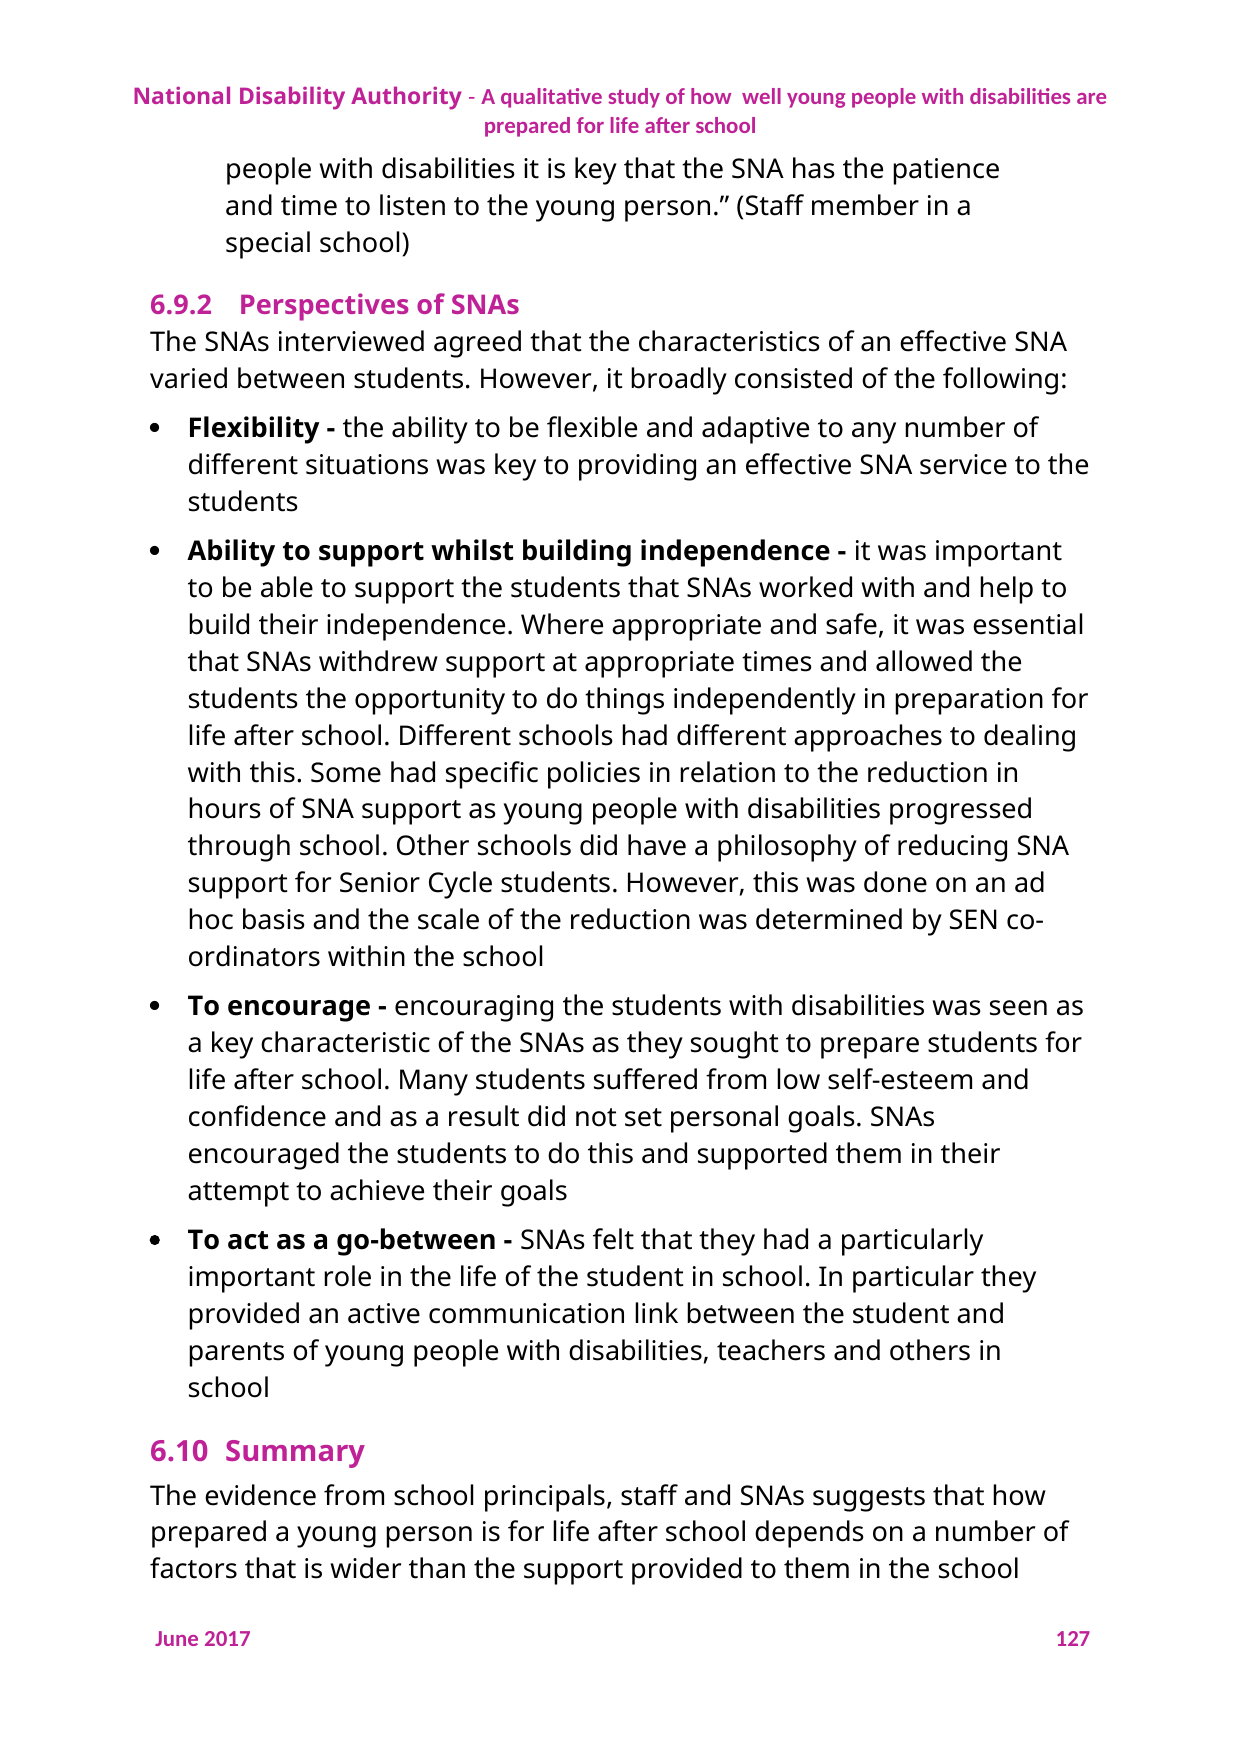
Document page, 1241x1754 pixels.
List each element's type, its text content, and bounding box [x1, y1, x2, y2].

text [225, 150, 1015, 261]
list Summary [150, 1430, 1090, 1470]
list Ability to support whilst building independence - it was important to be able to support the students that SNAs worked with and help to build their independence. Where appropriate and safe, it was essential that SNAs withdrew support at appropriate times and allowed the students the opportunity to do things independently in preparation for life after school. Different schools had different approaches to dealing with this. Some had specific policies in relation to the reduction in hours of SNA support as young people with disabilities progressed through school. Other schools did have a philosophy of reducing SNA support for Senior Cycle students. However, this was done on an ad hoc basis and the scale of the reduction was determined by SEN co-ordinators within the school [150, 532, 1090, 974]
list To encourage - encouraging the students with disabilities was seen as a key characteristic of the SNAs as they sought to prepare students for life after school. Many students suffered from low self-esteem and confidence and as a result did not set personal goals. SNAs encouraged the students to do this and supported them in their attempt to achieve their goals [150, 987, 1090, 1208]
list Flexibility - the ability to be flexible and adaptive to any number of different situations was key to providing an effective SNA service to the students [150, 409, 1090, 519]
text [150, 1476, 1090, 1587]
text The SNAs interviewed agreed that the characteristics of an effective SNA varied between students. However, it broadly consisted of the following: [150, 322, 1090, 396]
list Perspectives of SNAs [150, 286, 1090, 322]
list To act as a go-between - SNAs felt that they had a particularly important role in the life of the student in school. In particular they provided an active communication link between the student and parents of young people with disabilities, teachers and others in school [150, 1221, 1090, 1405]
